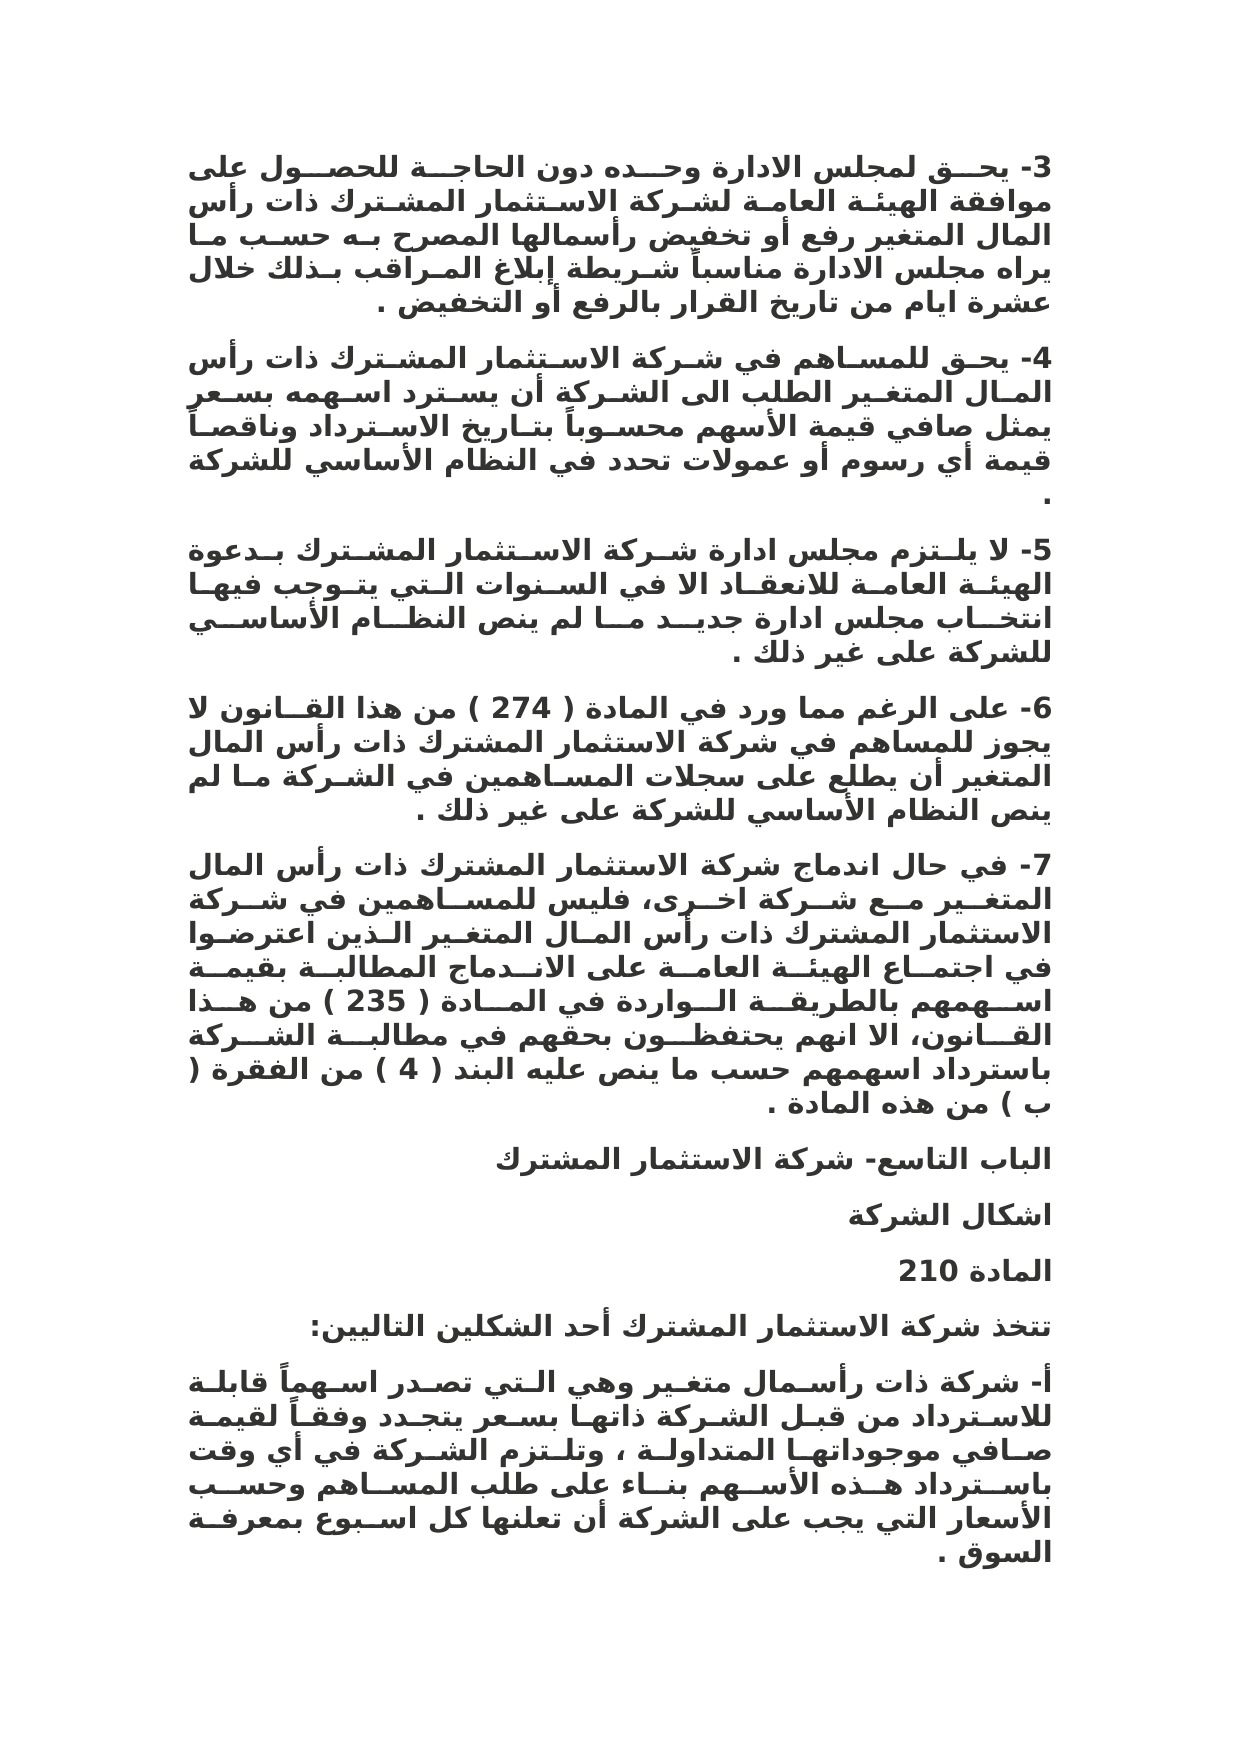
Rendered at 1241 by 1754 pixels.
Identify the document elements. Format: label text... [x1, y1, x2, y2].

text 4- يحق للمساهم في شركة الاستثمار المشترك ذات رأس المال المتغير الطلب الى الشركة أن يسترد اسهمه بسعر يمثل صافي قيمة الأسهم محسوباً بتاريخ الاسترداد وناقصاً قيمة أي رسوم أو عمولات تحدد في النظام الأساسي للشركة . [187, 342, 1053, 511]
text 3- يحق لمجلس الادارة وحده دون الحاجة للحصول على موافقة الهيئة العامة لشركة الاستثمار المشترك ذات رأس المال المتغير رفع أو تخفيض رأسمالها المصرح به حسب ما يراه مجلس الادارة مناسباً شريطة إبلاغ المراقب بذلك خلال عشرة ايام من تاريخ القرار بالرفع أو التخفيض . [187, 150, 1053, 320]
text 6- على الرغم مما ورد في المادة ( 274 ) من هذا القانون لا يجوز للمساهم في شركة الاستثمار المشترك ذات رأس المال المتغير أن يطلع على سجلات المساهمين في الشركة ما لم ينص النظام الأساسي للشركة على غير ذلك . [187, 691, 1053, 827]
text تتخذ شركة الاستثمار المشترك أحد الشكلين التاليين: [187, 1310, 1053, 1344]
text أ- شركة ذات رأسمال متغير وهي التي تصدر اسهماً قابلة للاسترداد من قبل الشركة ذاتها بسعر يتجدد وفقاً لقيمة صافي موجوداتها المتداولة ، وتلتزم الشركة في أي وقت باسترداد هذه الأسهم بناء على طلب المساهم وحسب الأسعار التي يجب على الشركة أن تعلنها كل اسبوع بمعرفة السوق . [187, 1366, 1053, 1569]
text الباب التاسع- شركة الاستثمار المشترك [187, 1142, 1053, 1176]
text المادة 210 [187, 1254, 1053, 1288]
text اشكال الشركة [187, 1198, 1053, 1232]
text 5- لا يلتزم مجلس ادارة شركة الاستثمار المشترك بدعوة الهيئة العامة للانعقاد الا في السنوات التي يتوجب فيها انتخاب مجلس ادارة جديد ما لم ينص النظام الأساسي للشركة على غير ذلك . [187, 533, 1053, 669]
text 7- في حال اندماج شركة الاستثمار المشترك ذات رأس المال المتغير مع شركة اخرى، فليس للمساهمين في شركة الاستثمار المشترك ذات رأس المال المتغير الذين اعترضوا في اجتماع الهيئة العامة على الاندماج المطالبة بقيمة اسهمهم بالطريقة الواردة في المادة ( 235 ) من هذا القانون، الا انهم يحتفظون بحقهم في مطالبة الشركة باسترداد اسهمهم حسب ما ينص عليه البند ( 4 ) من الفقرة ( ب ) من هذه المادة . [187, 849, 1053, 1120]
